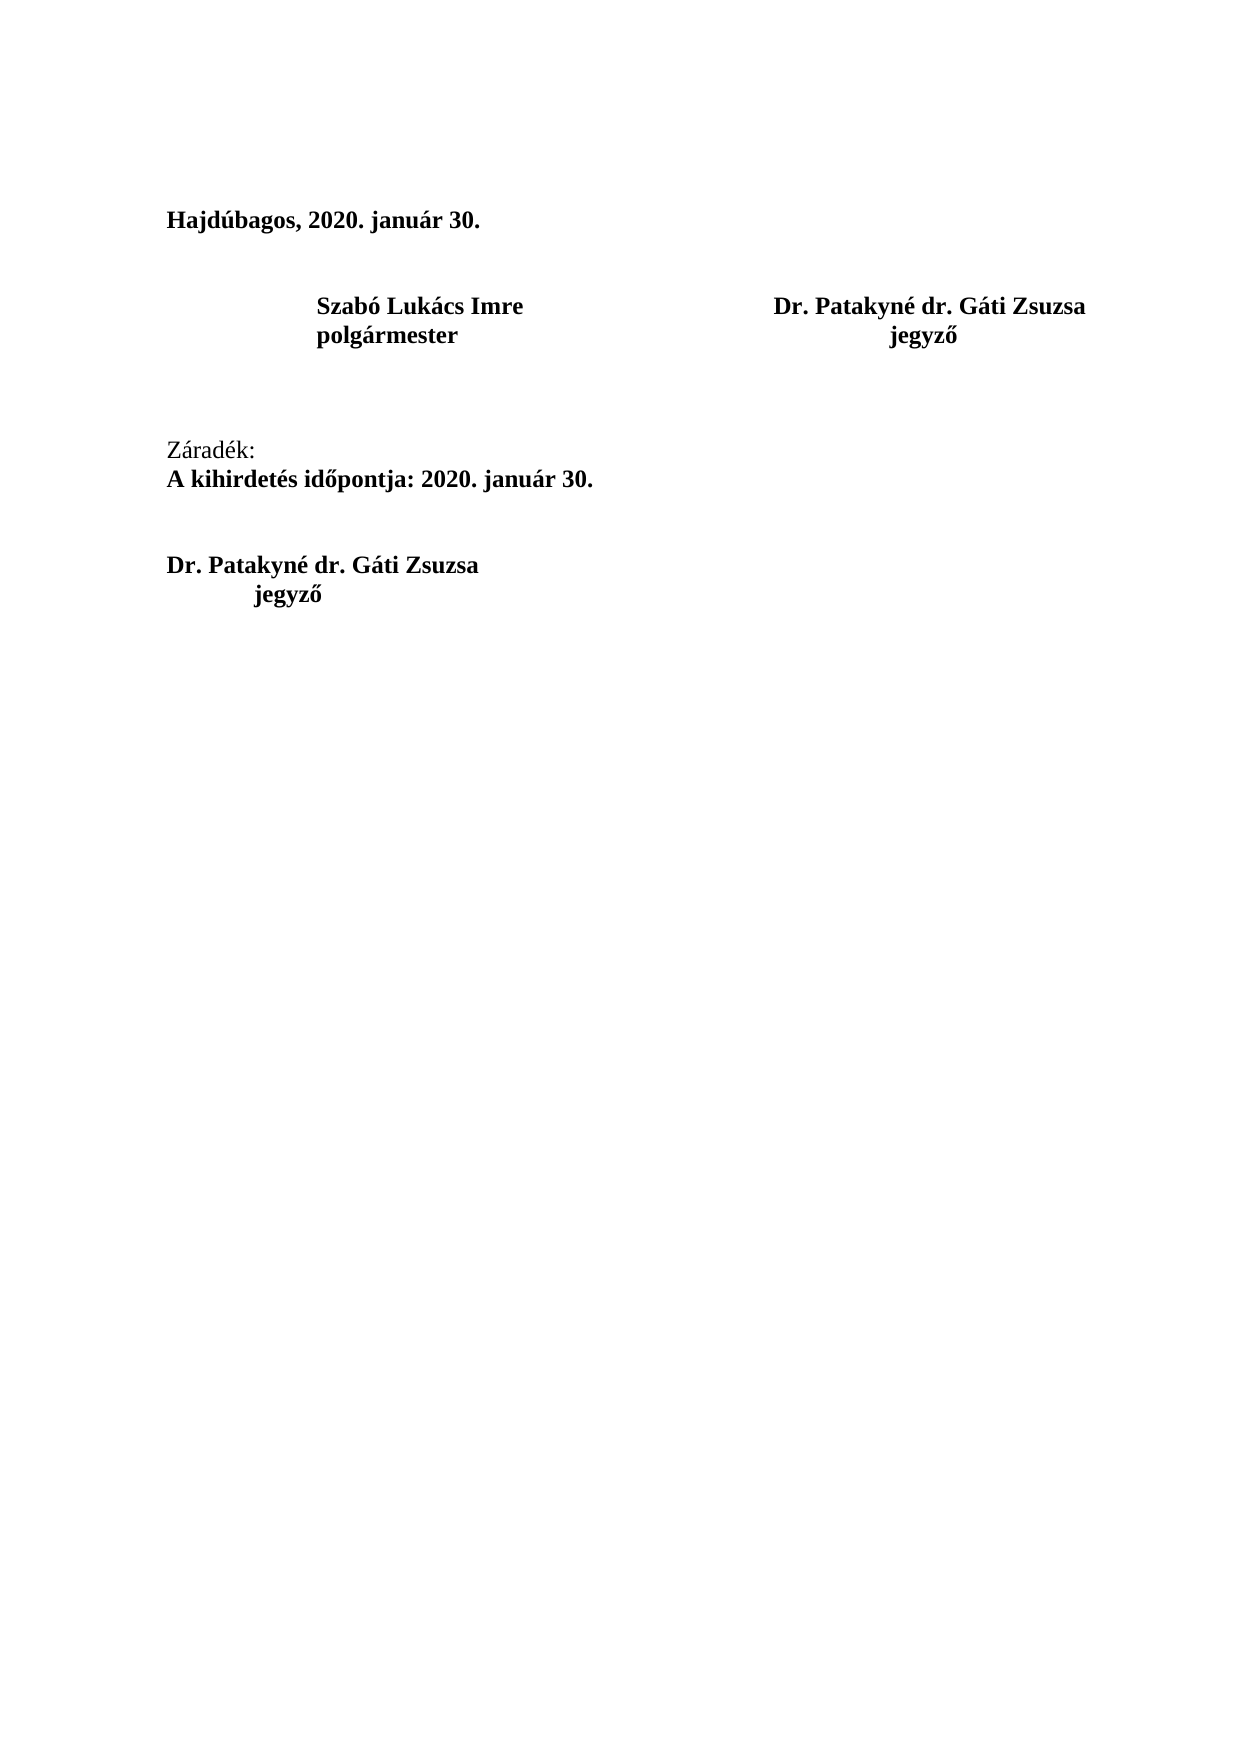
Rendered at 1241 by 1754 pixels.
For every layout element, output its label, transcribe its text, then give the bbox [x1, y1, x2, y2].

text Szabó Lukács Imre Dr. Patakyné dr. Gáti Zsuzsa [148, 291, 1093, 320]
text jegyző [148, 579, 1093, 608]
text polgármester jegyző [148, 320, 1093, 349]
text Dr. Patakyné dr. Gáti Zsuzsa [148, 550, 1093, 579]
text Záradék: [148, 435, 1093, 464]
text A kihirdetés időpontja: 2020. január 30. [148, 464, 1093, 493]
text Hajdúbagos, 2020. január 30. [148, 205, 1093, 234]
